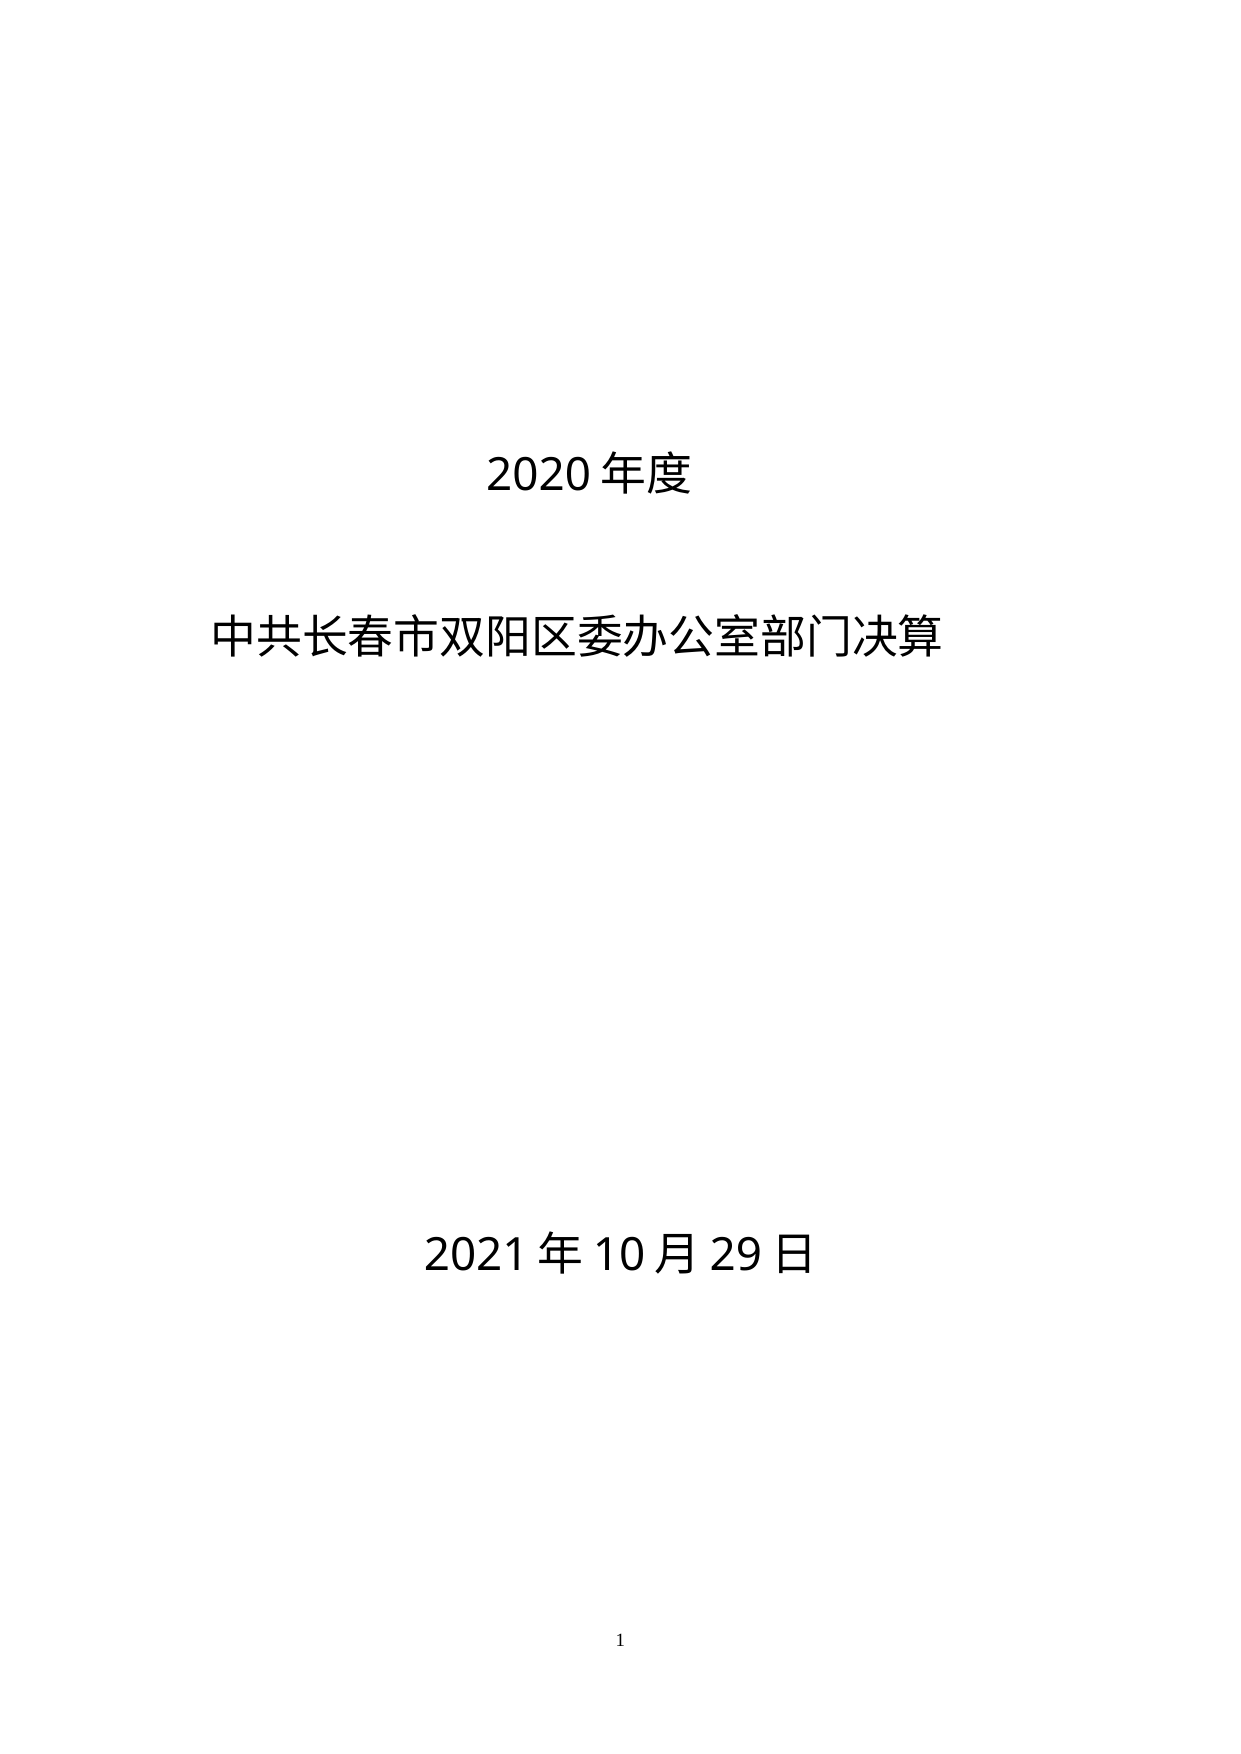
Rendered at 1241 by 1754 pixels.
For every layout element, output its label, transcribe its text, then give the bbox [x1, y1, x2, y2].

text 2020年度 [187, 422, 1053, 519]
text 中共长春市双阳区委办公室部门决算 [187, 584, 1053, 682]
text 2021年10月29日 [187, 1202, 1053, 1299]
